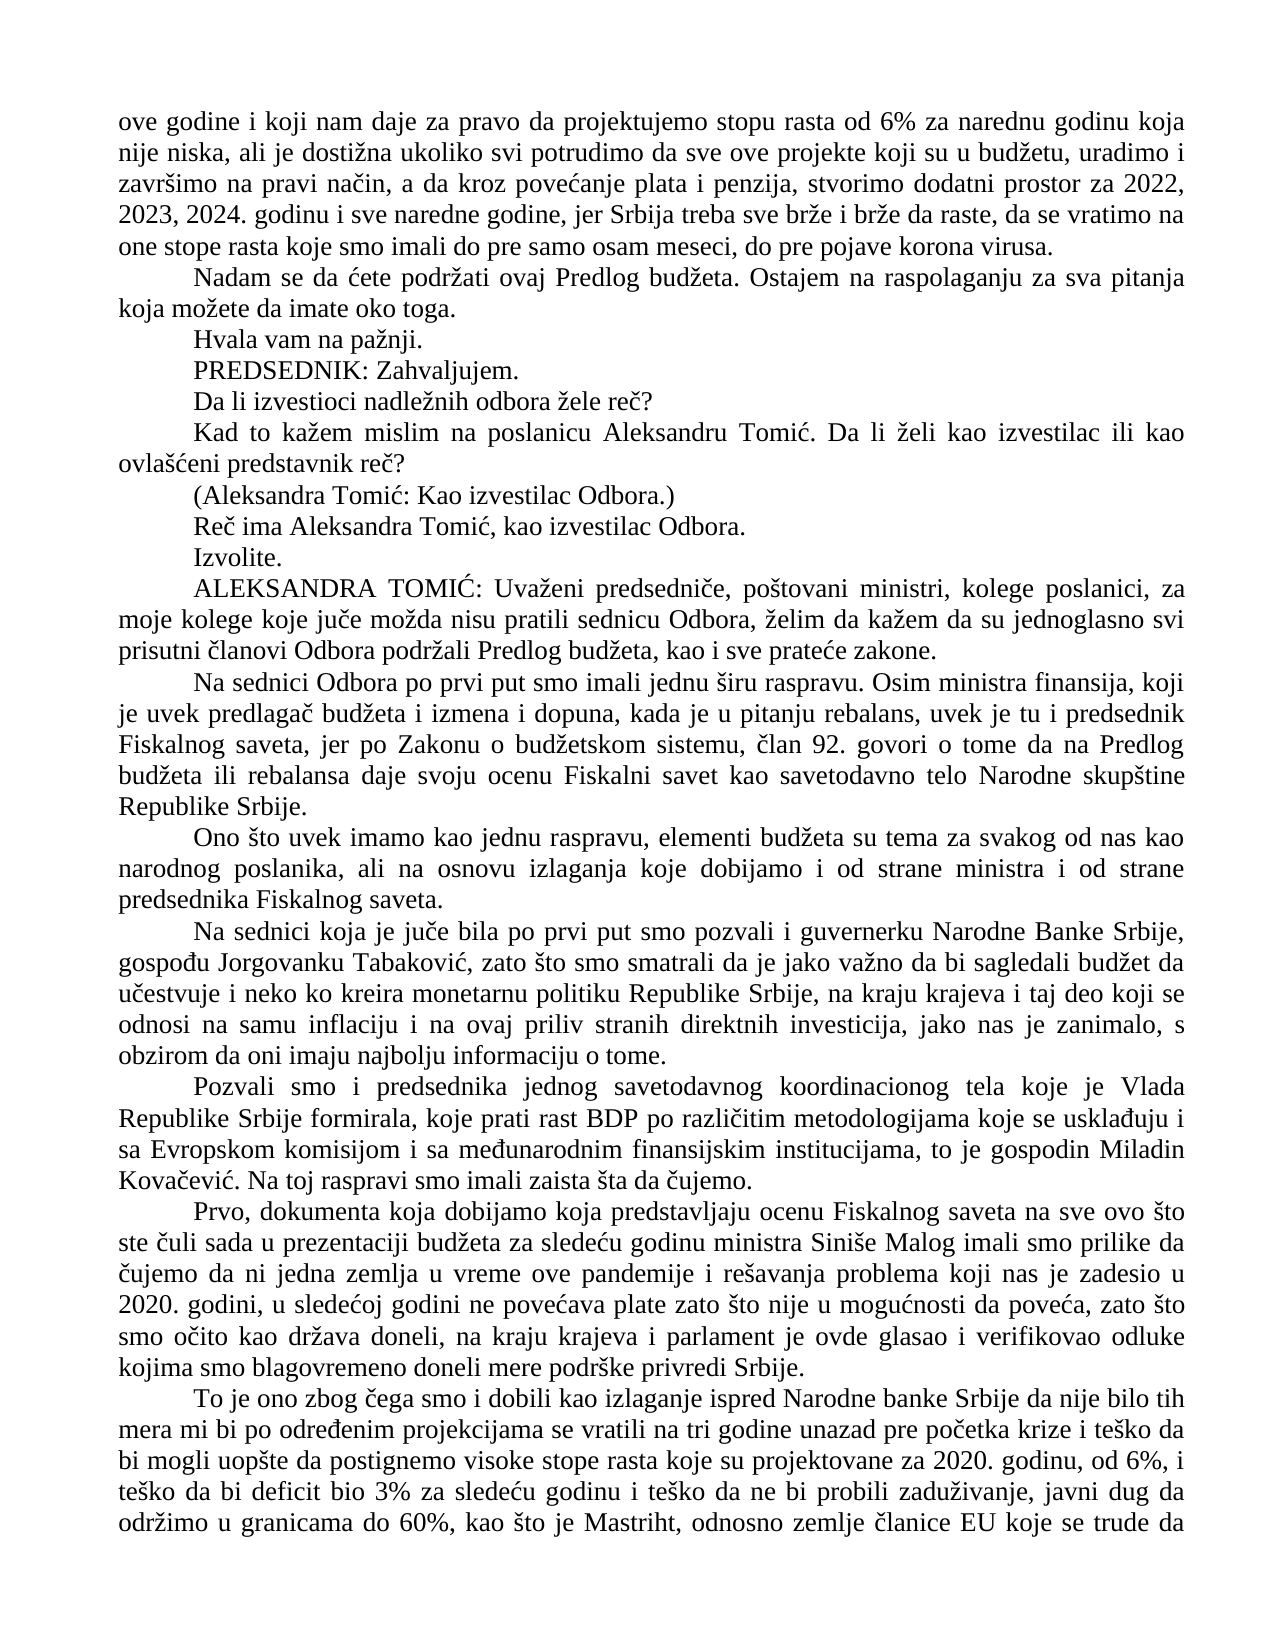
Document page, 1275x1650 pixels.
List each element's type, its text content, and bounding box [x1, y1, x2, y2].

text Prvo, dokumenta koja dobijamo koja predstavljaju ocenu Fiskalnog saveta na sve ovo što ste čuli sada u prezentaciji budžeta za sledeću godinu ministra Siniše Malog imali smo prilike da čujemo da ni jedna zemlja u vreme ove pandemije i rešavanja problema koji nas je zadesio u 2020. godini, u sledećoj godini ne povećava plate zato što nije u mogućnosti da poveća, zato što smo očito kao država doneli, na kraju krajeva i parlament je ovde glasao i verifikovao odluke kojima smo blagovremeno doneli mere podrške privredi Srbije. [118, 1195, 1186, 1382]
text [118, 105, 1186, 261]
text Izvolite. [118, 541, 1186, 572]
text Nadam se da ćete podržati ovaj Predlog budžeta. Ostajem na raspolaganju za sva pitanja koja možete da imate oko toga. [118, 261, 1186, 323]
text Kad to kažem mislim na poslanicu Aleksandru Tomić. Da li želi kao izvestilac ili kao ovlašćeni predstavnik reč? [118, 416, 1186, 479]
text ALEKSANDRA TOMIĆ: Uvaženi predsedniče, poštovani ministri, kolege poslanici, za moje kolege koje juče možda nisu pratili sednicu Odbora, želim da kažem da su jednoglasno svi prisutni članovi Odbora podržali Predlog budžeta, kao i sve prateće zakone. [118, 572, 1186, 666]
text Na sednici Odbora po prvi put smo imali jednu širu raspravu. Osim ministra finansija, koji je uvek predlagač budžeta i izmena i dopuna, kada je u pitanju rebalans, uvek je tu i predsednik Fiskalnog saveta, jer po Zakonu o budžetskom sistemu, član 92. govori o tome da na Predlog budžeta ili rebalansa daje svoju ocenu Fiskalni savet kao savetodavno telo Narodne skupštine Republike Srbije. [118, 666, 1186, 821]
text (Aleksandra Tomić: Kao izvestilac Odbora.) [118, 479, 1186, 510]
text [118, 1382, 1186, 1538]
text PREDSEDNIK: Zahvaljujem. [118, 354, 1186, 385]
text Reč ima Aleksandra Tomić, kao izvestilac Odbora. [118, 510, 1186, 541]
text Na sednici koja je juče bila po prvi put smo pozvali i guvernerku Narodne Banke Srbije, gospođu Jorgovanku Tabaković, zato što smo smatrali da je jako važno da bi sagledali budžet da učestvuje i neko ko kreira monetarnu politiku Republike Srbije, na kraju krajeva i taj deo koji se odnosi na samu inflaciju i na ovaj priliv stranih direktnih investicija, jako nas je zanimalo, s obzirom da oni imaju najbolju informaciju o tome. [118, 915, 1186, 1071]
text Hvala vam na pažnji. [118, 323, 1186, 354]
text Ono što uvek imamo kao jednu raspravu, elementi budžeta su tema za svakog od nas kao narodnog poslanika, ali na osnovu izlaganja koje dobijamo i od strane ministra i od strane predsednika Fiskalnog saveta. [118, 821, 1186, 915]
text Da li izvestioci nadležnih odbora žele reč? [118, 385, 1186, 416]
text Pozvali smo i predsednika jednog savetodavnog koordinacionog tela koje je Vlada Republike Srbije formirala, koje prati rast BDP po različitim metodologijama koje se usklađuju i sa Evropskom komisijom i sa međunarodnim finansijskim institucijama, to je gospodin Miladin Kovačević. Na toj raspravi smo imali zaista šta da čujemo. [118, 1071, 1186, 1195]
